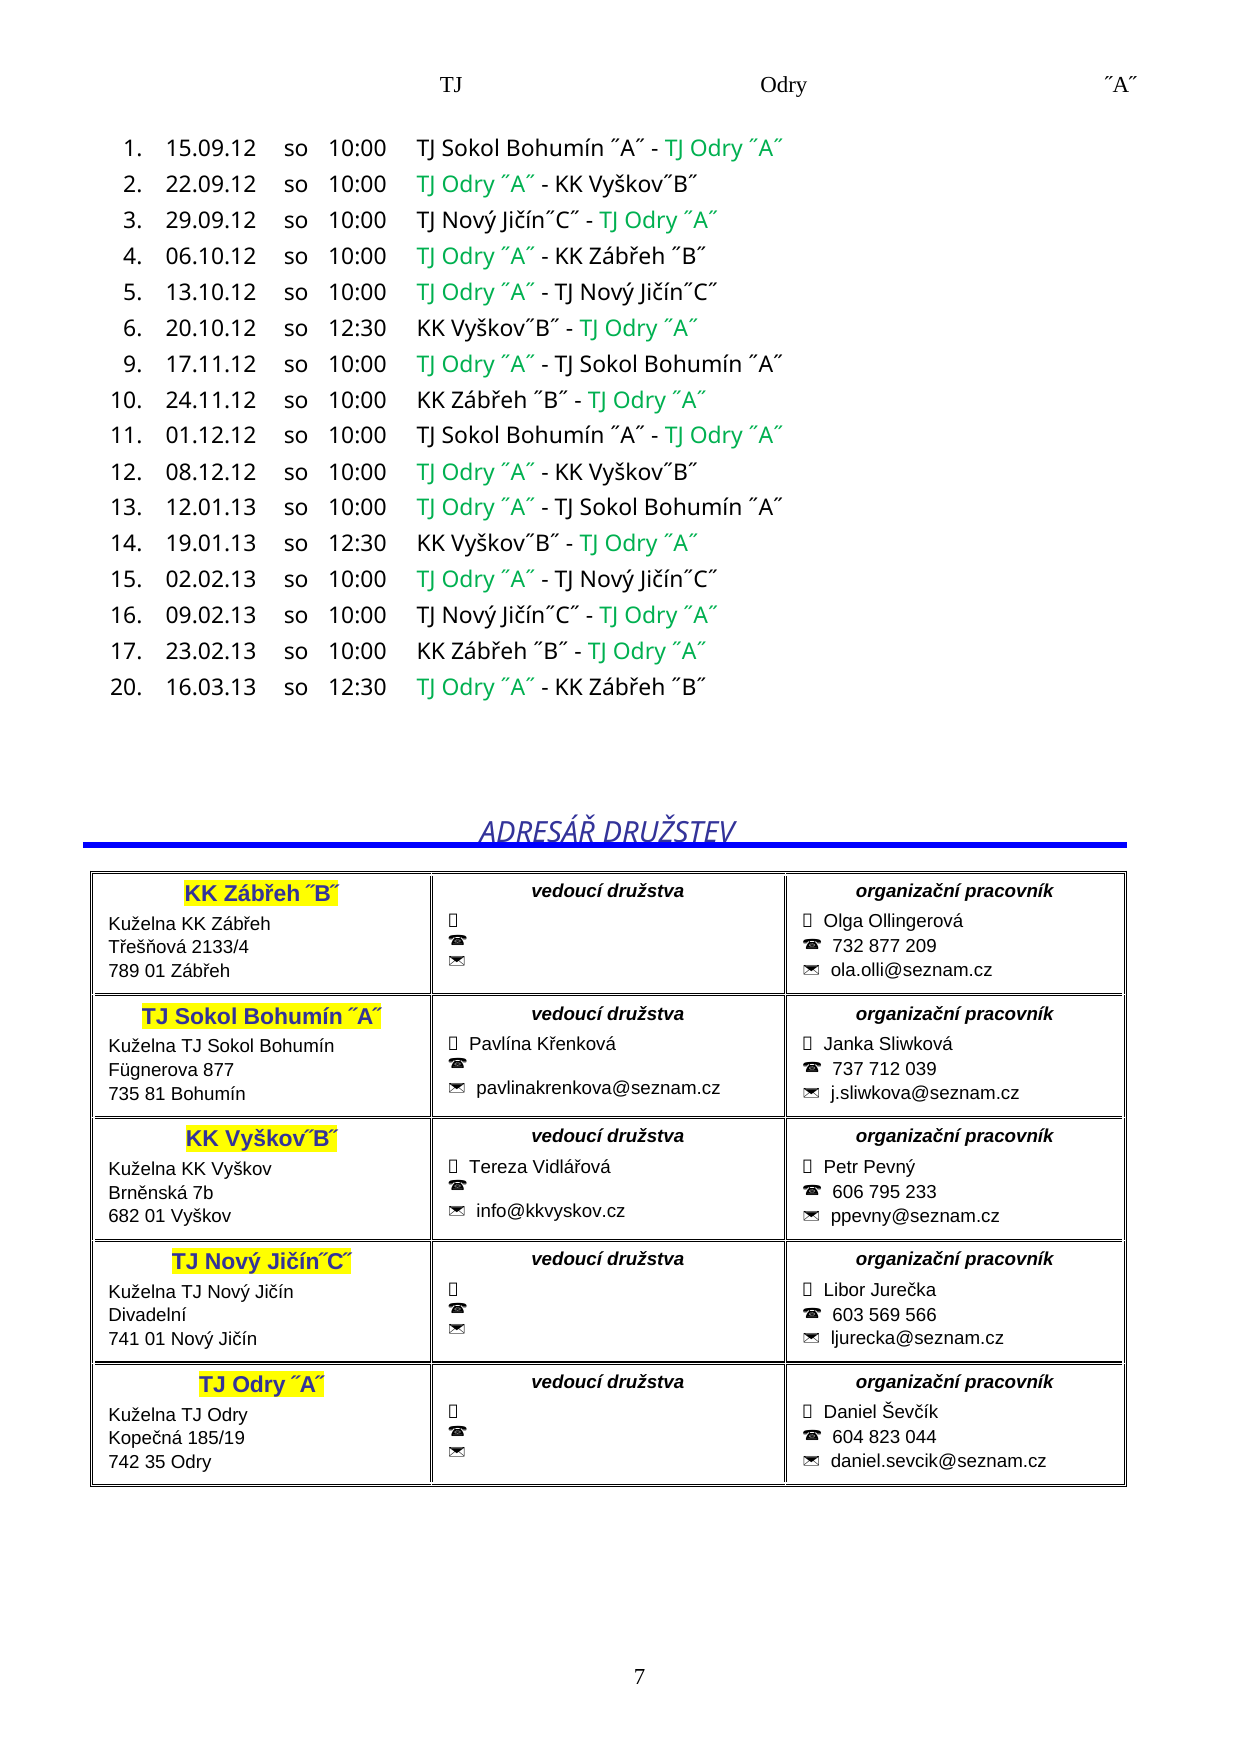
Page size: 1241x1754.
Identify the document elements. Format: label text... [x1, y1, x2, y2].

text 6. 20.10.12 so 12:30 KK Vyškov˝B˝ - TJ Odry ˝A˝ [106, 312, 1137, 343]
text TJ Odry ˝A˝ [106, 72, 1137, 128]
text 11. 01.12.12 so 10:00 TJ Sokol Bohumín ˝A˝ - TJ Odry ˝A˝ [106, 419, 1137, 451]
text 9. 17.11.12 so 10:00 TJ Odry ˝A˝ - TJ Sokol Bohumín ˝A˝ [106, 348, 1137, 379]
table_cell vedoucí družstva 👤 Pavlína Křenková pavlinakrenkova@seznam.cz [433, 996, 784, 1116]
table_cell organizační pracovník 👤 Petr Pevný 606 795 233 ppevny@seznam.cz [786, 1116, 1125, 1239]
text 3. 29.09.12 so 10:00 TJ Nový Jičín˝C˝ - TJ Odry ˝A˝ [106, 204, 1137, 235]
table_cell TJ Odry ˝A˝ Kuželna TJ Odry Kopečná 185/19 742 35 Odry [93, 1361, 431, 1484]
text 17. 23.02.13 so 10:00 KK Zábřeh ˝B˝ - TJ Odry ˝A˝ [106, 635, 1137, 666]
text 1. 15.09.12 so 10:00 TJ Sokol Bohumín ˝A˝ - TJ Odry ˝A˝ [106, 132, 1137, 163]
text 12. 08.12.12 so 10:00 TJ Odry ˝A˝ - KK Vyškov˝B˝ [106, 455, 1137, 487]
table_cell vedoucí družstva 👤 [433, 1242, 784, 1361]
table_cell vedoucí družstva 👤 [431, 1361, 786, 1484]
text 16. 09.02.13 so 10:00 TJ Nový Jičín˝C˝ - TJ Odry ˝A˝ [106, 599, 1137, 630]
text 13. 12.01.13 so 10:00 TJ Odry ˝A˝ - TJ Sokol Bohumín ˝A˝ [106, 491, 1137, 523]
table_cell TJ Sokol Bohumín ˝A˝ Kuželna TJ Sokol Bohumín Fügnerova 877 735 81 Bohumín [92, 993, 431, 1116]
text 15. 02.02.13 so 10:00 TJ Odry ˝A˝ - TJ Nový Jičín˝C˝ [106, 563, 1137, 594]
text ADRESÁŘ DRUŽSTEV [106, 811, 1137, 851]
text 10. 24.11.12 so 10:00 KK Zábřeh ˝B˝ - TJ Odry ˝A˝ [106, 383, 1137, 415]
table_header KK Zábřeh ˝B˝ Kuželna KK Zábřeh Třešňová 2133/4 789 01 Zábřeh [93, 874, 431, 993]
text 5. 13.10.12 so 10:00 TJ Odry ˝A˝ - TJ Nový Jičín˝C˝ [106, 276, 1137, 307]
table_cell TJ Nový Jičín˝C˝ Kuželna TJ Nový Jičín Divadelní 741 01 Nový Jičín [93, 1239, 430, 1361]
text 2. 22.09.12 so 10:00 TJ Odry ˝A˝ - KK Vyškov˝B˝ [106, 168, 1137, 199]
table_header organizační pracovník 👤 Olga Ollingerová 732 877 209 ola.olli@seznam.cz [786, 874, 1124, 993]
table_cell organizační pracovník 👤 Daniel Ševčík 604 823 044 daniel.sevcik@seznam.cz [786, 1361, 1124, 1484]
text 20. 16.03.13 so 12:30 TJ Odry ˝A˝ - KK Zábřeh ˝B˝ [106, 671, 1137, 702]
table_cell organizační pracovník 👤 Libor Jurečka 603 569 566 ljurecka@seznam.cz [787, 1239, 1124, 1361]
text 4. 06.10.12 so 10:00 TJ Odry ˝A˝ - KK Zábřeh ˝B˝ [106, 240, 1137, 271]
table_cell vedoucí družstva 👤 Tereza Vidlářová info@kkvyskov.cz [433, 1119, 784, 1239]
table_header vedoucí družstva 👤 [431, 872, 786, 993]
table_cell organizační pracovník 👤 Janka Sliwková 737 712 039 j.sliwkova@seznam.cz [786, 993, 1125, 1116]
text 14. 19.01.13 so 12:30 KK Vyškov˝B˝ - TJ Odry ˝A˝ [106, 527, 1137, 558]
table_cell KK Vyškov˝B˝ Kuželna KK Vyškov Brněnská 7b 682 01 Vyškov [92, 1116, 431, 1239]
